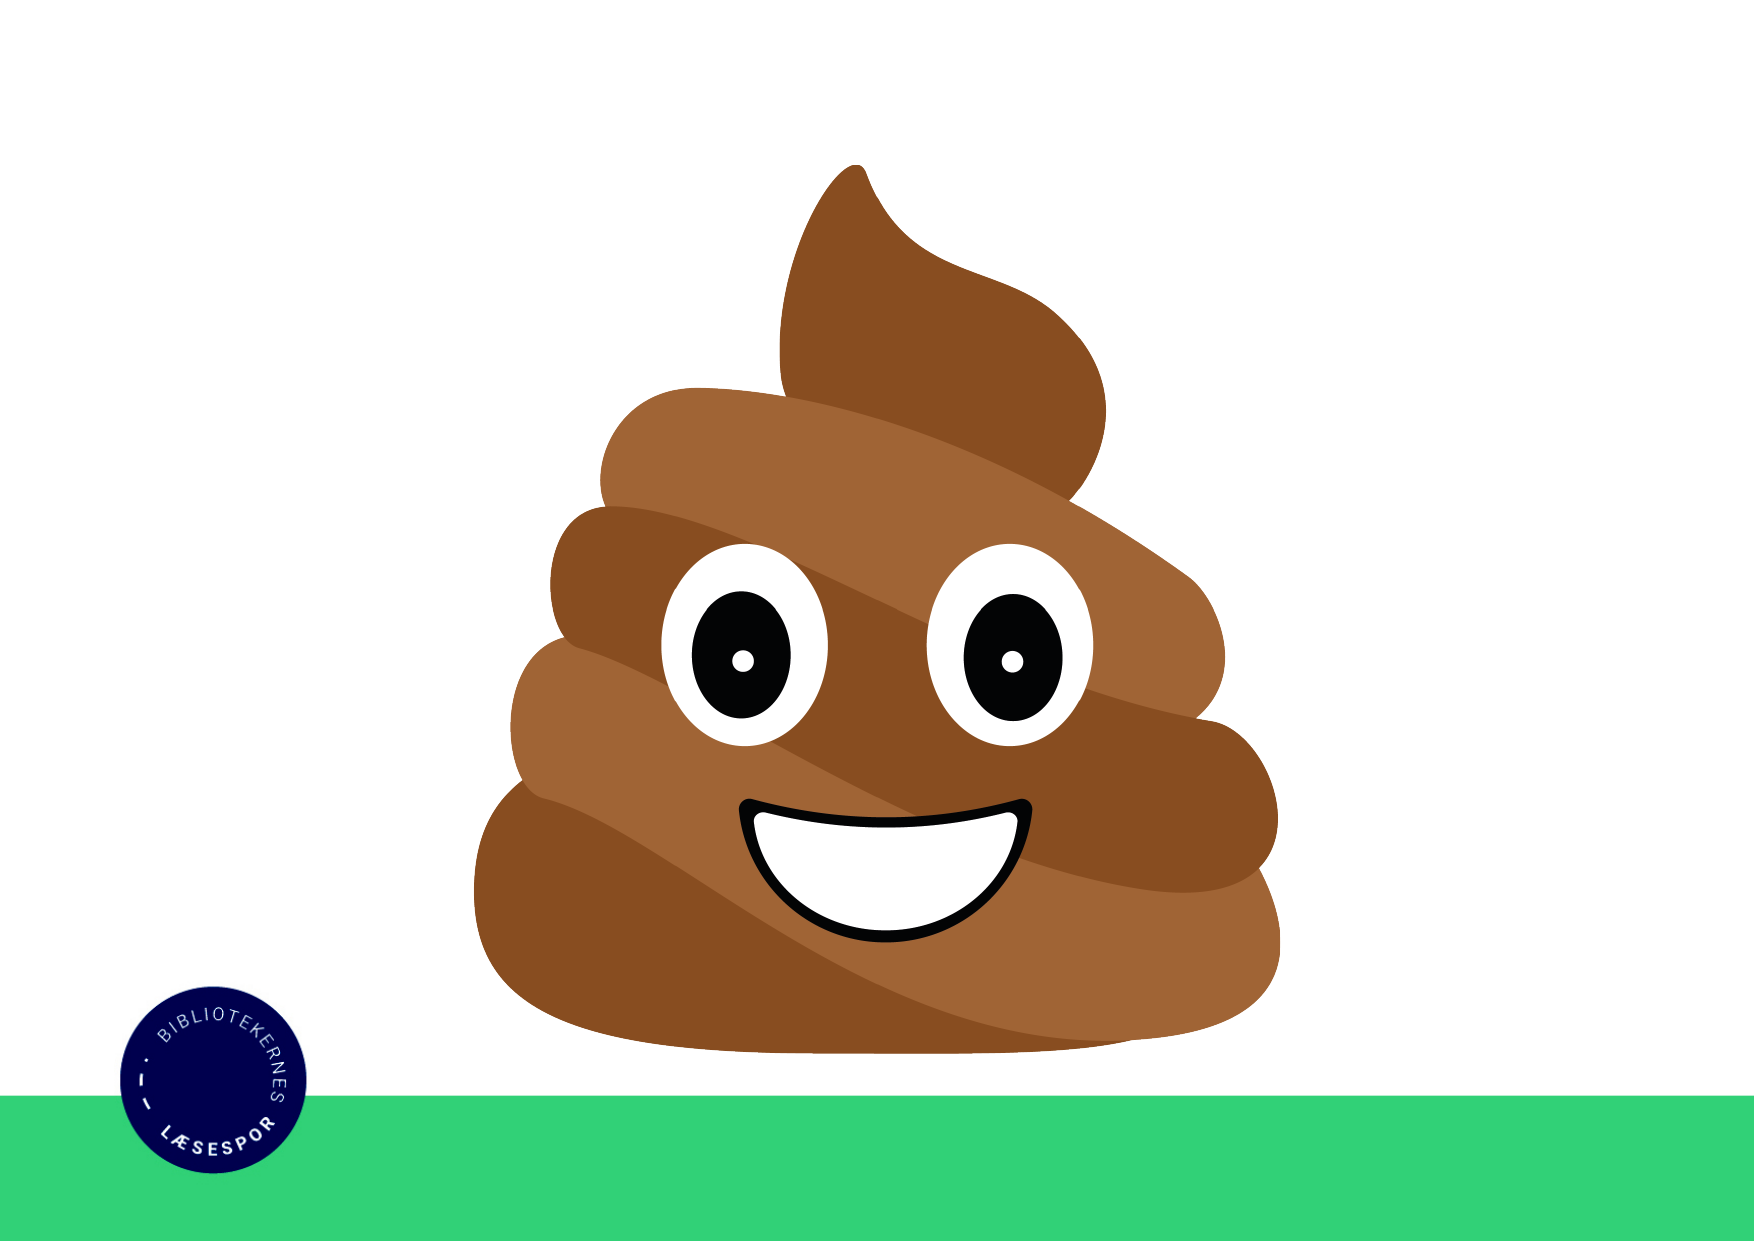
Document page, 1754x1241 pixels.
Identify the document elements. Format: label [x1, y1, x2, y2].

picture [0, 165, 1754, 1241]
